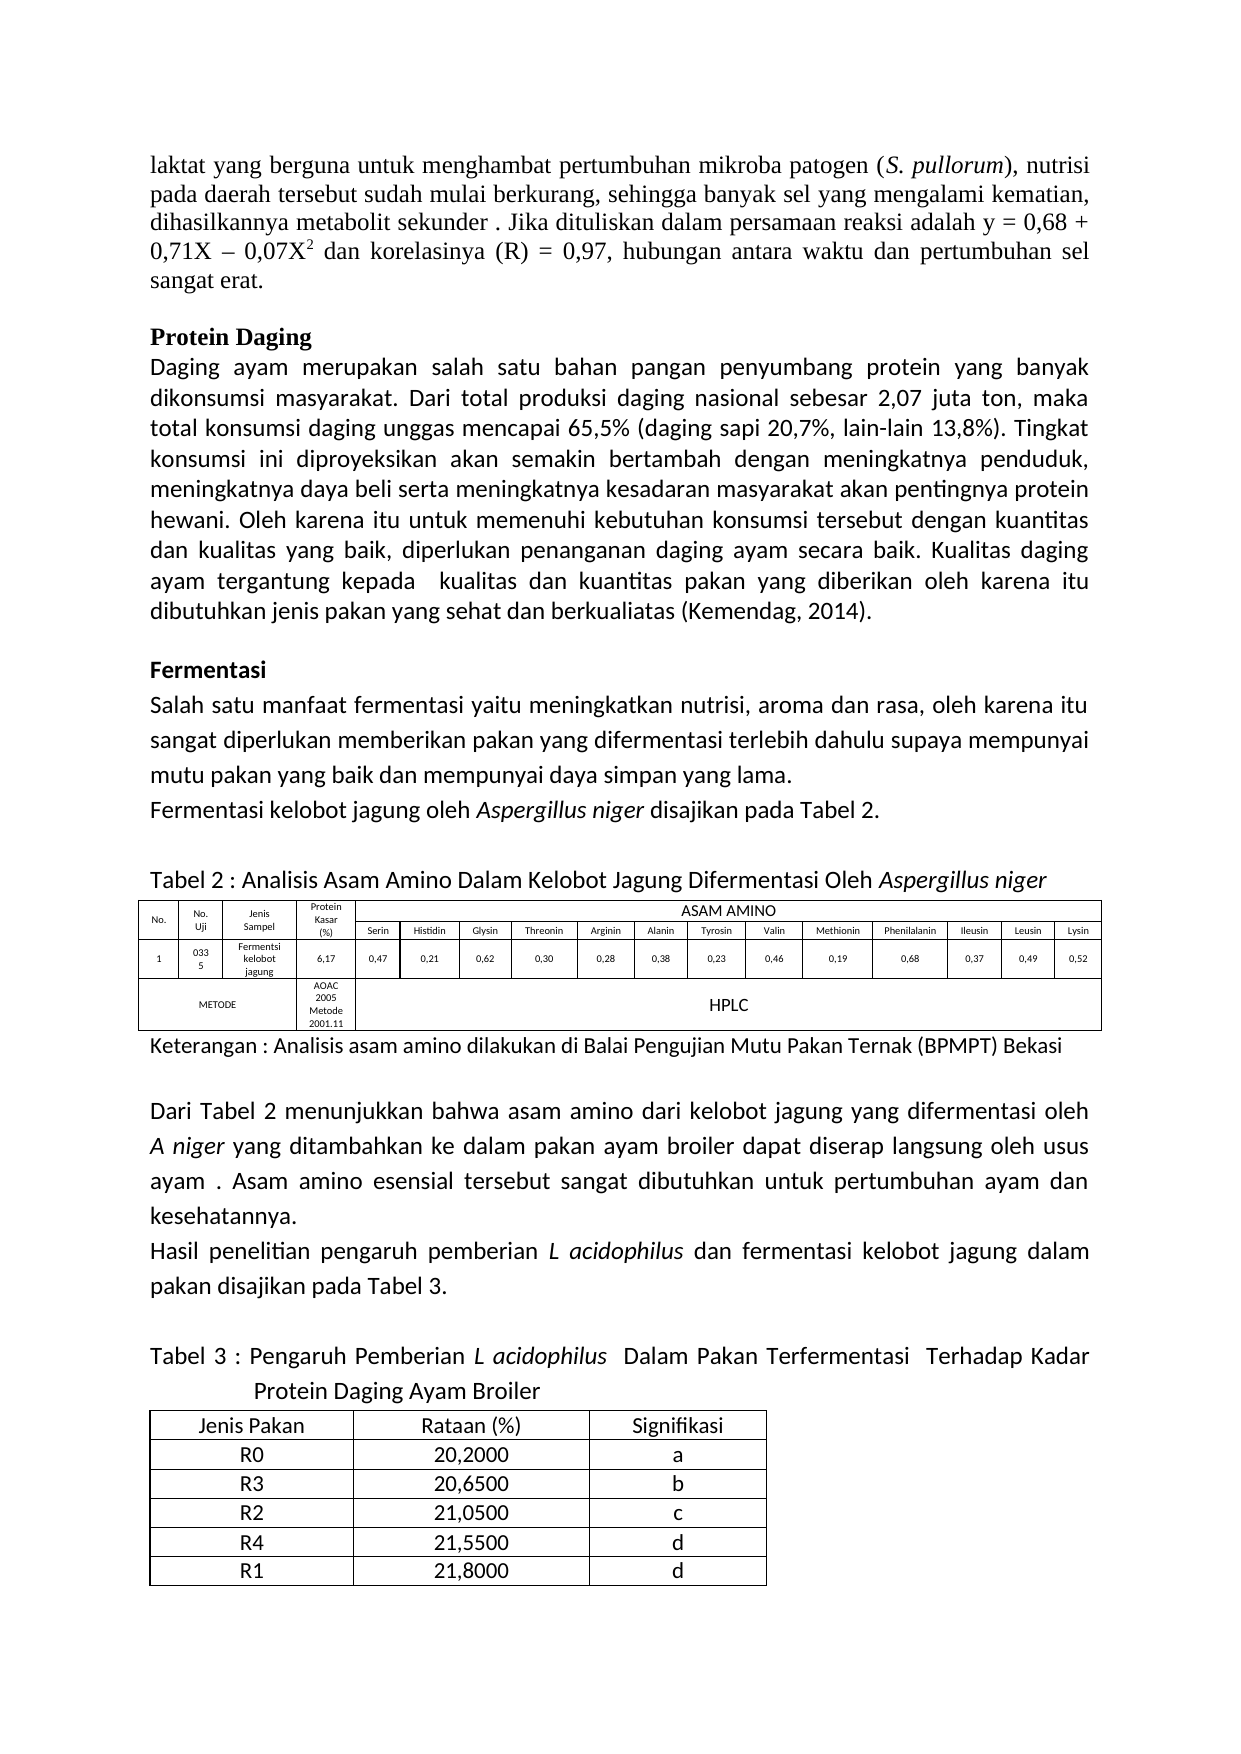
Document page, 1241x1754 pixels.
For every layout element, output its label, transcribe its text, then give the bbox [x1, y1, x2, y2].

table_header Signifikasi [590, 1411, 766, 1439]
table_cell R2 [151, 1499, 353, 1527]
text Salah satu manfaat fermentasi yaitu meningkatkan nutrisi, aroma dan rasa, oleh karena itu sangat diperlukan memberikan pakan yang difermentasi terlebih dahulu supaya mempunyai mutu pakan yang baik dan mempunyai daya simpan yang lama. [150, 690, 1090, 790]
text Protein Daging [150, 322, 1090, 351]
table_cell 0,28 [578, 940, 634, 978]
table_cell R1 [151, 1557, 353, 1585]
text Fermentasi kelobot jagung oleh Aspergillus niger disajikan pada Tabel 2. [150, 795, 1090, 825]
table_header Rataan (%) [354, 1411, 589, 1439]
table_cell Lysin [1055, 922, 1101, 939]
table_cell 0,38 [635, 940, 687, 978]
text Tabel 2 : Analisis Asam Amino Dalam Kelobot Jagung Difermentasi Oleh Aspergillus niger [150, 865, 1090, 895]
table_cell 0,19 [803, 940, 872, 978]
table_cell c [590, 1499, 766, 1527]
table_cell 21,8000 [354, 1557, 589, 1585]
table_cell Histidin [401, 922, 459, 939]
table_cell HPLC [356, 979, 1101, 1030]
table_cell b [590, 1470, 766, 1497]
table_cell 0,52 [1055, 940, 1101, 978]
table_cell Ileusin [948, 922, 1001, 939]
table_cell R3 [151, 1470, 353, 1497]
table_cell Tyrosin [688, 922, 745, 939]
table_cell 0,62 [460, 940, 511, 978]
table_cell AOAC 2005 Metode 2001.11 [297, 979, 355, 1030]
table_cell 20,6500 [354, 1470, 589, 1497]
table_cell d [590, 1528, 766, 1556]
table_cell 0,37 [948, 940, 1001, 978]
text Dari Tabel 2 menunjukkan bahwa asam amino dari kelobot jagung yang difermentasi oleh A niger yang ditambahkan ke dalam pakan ayam broiler dapat diserap langsung oleh usus ayam . Asam amino esensial tersebut sangat dibutuhkan untuk pertumbuhan ayam dan kesehatannya. [150, 1095, 1090, 1231]
table_cell R4 [151, 1528, 353, 1556]
table_cell 1 [139, 940, 178, 978]
table_cell Threonin [512, 922, 577, 939]
table_cell 6,17 [297, 940, 355, 978]
table_cell 0,21 [401, 940, 459, 978]
table_cell a [590, 1440, 766, 1468]
table_cell 0335 [179, 940, 222, 978]
text Tabel 3 : Pengaruh Pemberian L acidophilus Dalam Pakan Terfermentasi Terhadap Kadar Protein Daging Ayam Broiler [150, 1340, 1090, 1406]
table_cell METODE [139, 979, 296, 1030]
text Daging ayam merupakan salah satu bahan pangan penyumbang protein yang banyak dikonsumsi masyarakat. Dari total produksi daging nasional sebesar 2,07 juta ton, maka total konsumsi daging unggas mencapai 65,5% (daging sapi 20,7%, lain-lain 13,8%). Tingkat konsumsi ini diproyeksikan akan semakin bertambah dengan meningkatnya penduduk, meningkatnya daya beli serta meningkatnya kesadaran masyarakat akan pentingnya protein hewani. Oleh karena itu untuk memenuhi kebutuhan konsumsi tersebut dengan kuantitas dan kualitas yang baik, diperlukan penanganan daging ayam secara baik. Kualitas daging ayam tergantung kepada kualitas dan kuantitas pakan yang diberikan oleh karena itu dibutuhkan jenis pakan yang sehat dan berkualiatas (Kemendag, 2014). [150, 351, 1090, 626]
table_cell 0,47 [356, 940, 399, 978]
table_header Jenis Sampel [223, 901, 296, 939]
text Fermentasi [150, 655, 1090, 685]
table_cell Phenilalanin [873, 922, 947, 939]
table_header No. Uji [179, 901, 222, 939]
table_cell Alanin [635, 922, 687, 939]
table_cell 0,30 [512, 940, 577, 978]
text Keterangan : Analisis asam amino dilakukan di Balai Pengujian Mutu Pakan Ternak (BPMPT) Bekasi [150, 1031, 1090, 1059]
table_header No. [139, 901, 178, 939]
table_cell 0,68 [873, 940, 947, 978]
table_cell R0 [151, 1440, 353, 1468]
table_cell 0,49 [1002, 940, 1054, 978]
table_cell Valin [746, 922, 802, 939]
table_cell Methionin [803, 922, 872, 939]
table_cell 21,0500 [354, 1499, 589, 1527]
table_cell Leusin [1002, 922, 1054, 939]
table_cell Arginin [578, 922, 634, 939]
table_cell Serin [356, 922, 399, 939]
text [150, 150, 1090, 294]
table_header Protein Kasar (%) [297, 901, 355, 939]
table_cell 20,2000 [354, 1440, 589, 1468]
table_cell 0,46 [746, 940, 802, 978]
table_cell d [590, 1557, 766, 1585]
table_header Jenis Pakan [151, 1411, 353, 1439]
table_cell Glysin [460, 922, 511, 939]
table_cell 21,5500 [354, 1528, 589, 1556]
text Hasil penelitian pengaruh pemberian L acidophilus dan fermentasi kelobot jagung dalam pakan disajikan pada Tabel 3. [150, 1235, 1090, 1301]
table_header ASAM AMINO [356, 901, 1101, 921]
table_cell Fermentsi kelobot jagung [223, 940, 296, 978]
table_cell 0,23 [688, 940, 745, 978]
